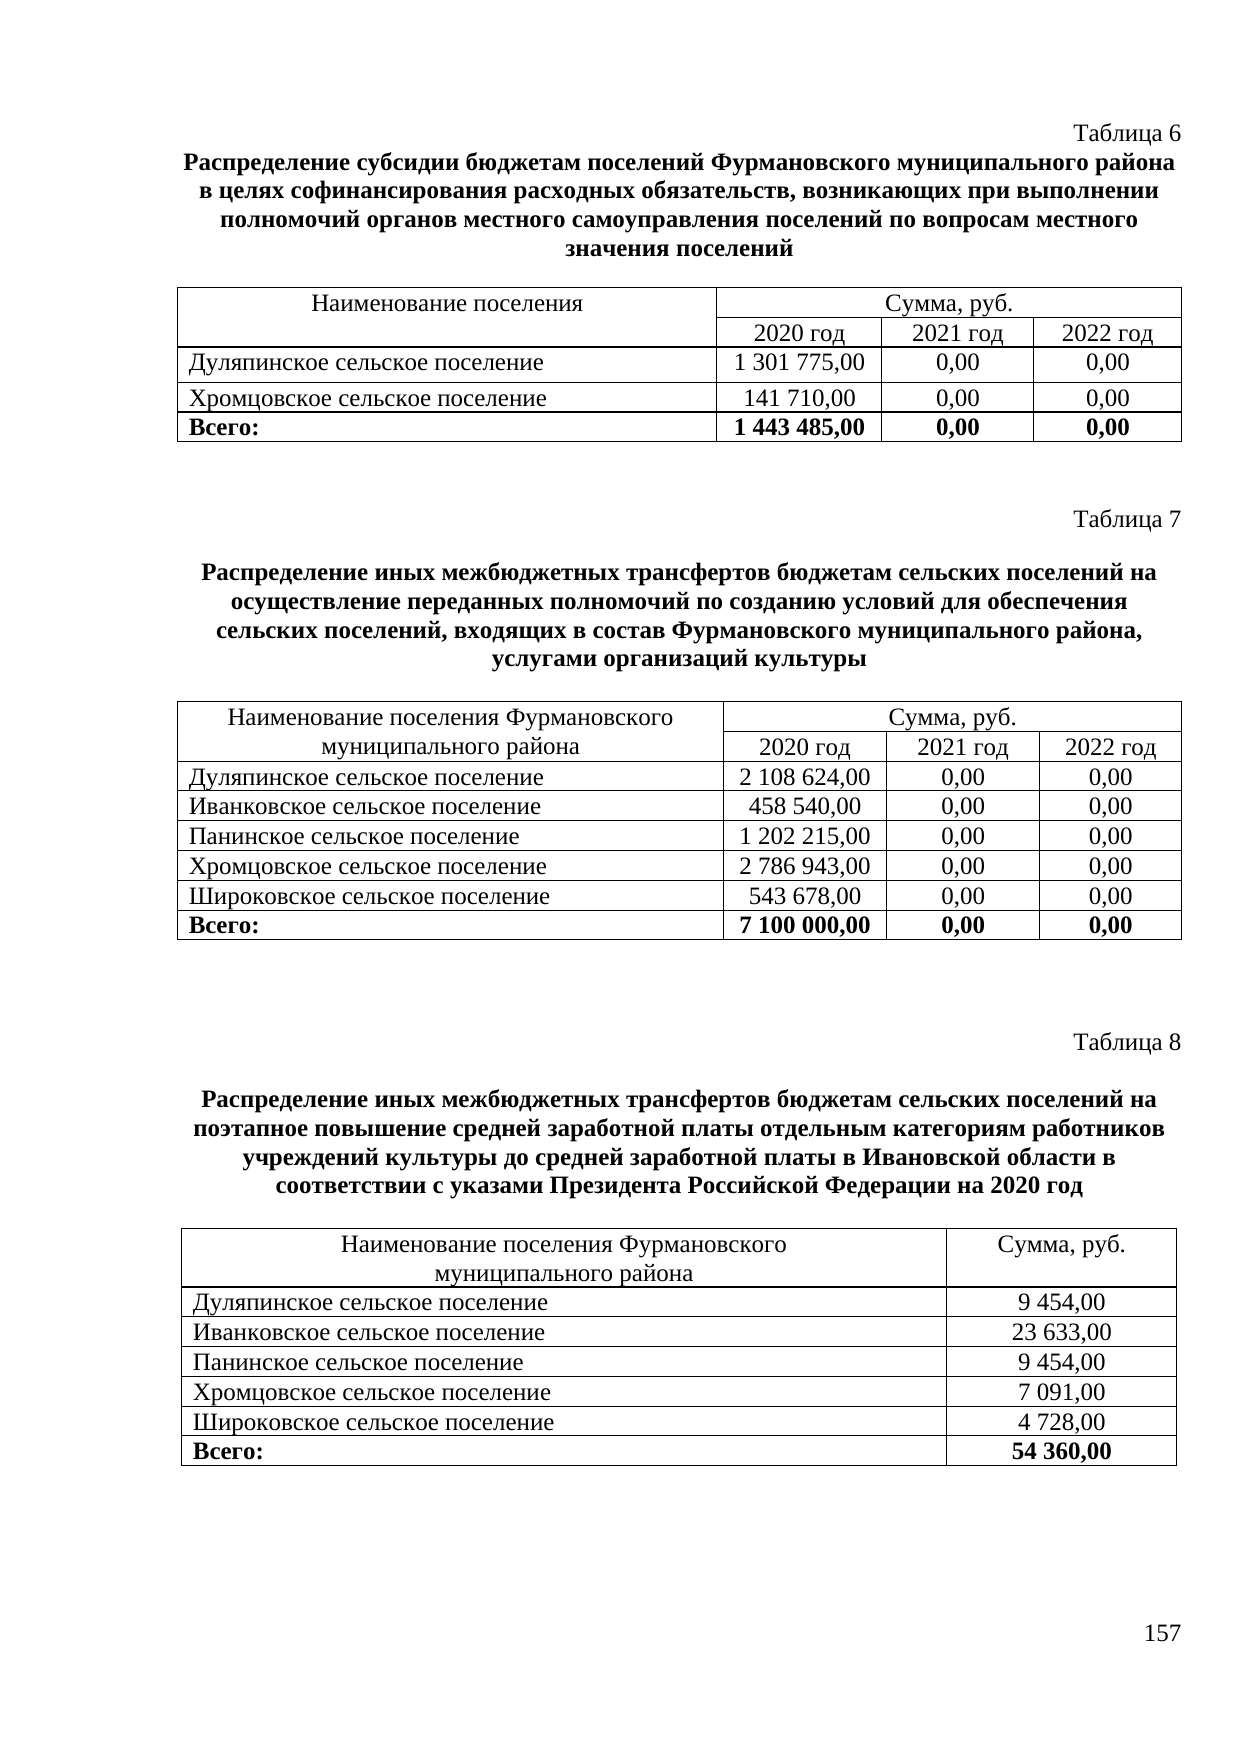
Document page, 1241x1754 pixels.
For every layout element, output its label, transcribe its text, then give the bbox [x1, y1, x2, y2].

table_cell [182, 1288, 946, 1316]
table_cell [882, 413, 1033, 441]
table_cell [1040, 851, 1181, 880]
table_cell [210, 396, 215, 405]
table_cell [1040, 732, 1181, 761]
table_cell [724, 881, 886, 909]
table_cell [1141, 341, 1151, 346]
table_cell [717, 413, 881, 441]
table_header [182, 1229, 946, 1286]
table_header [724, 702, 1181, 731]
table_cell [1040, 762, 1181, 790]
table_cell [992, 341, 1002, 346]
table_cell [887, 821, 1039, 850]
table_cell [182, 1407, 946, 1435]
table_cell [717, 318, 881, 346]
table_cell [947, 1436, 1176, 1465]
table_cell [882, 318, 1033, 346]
text Распределение иных межбюджетных трансфертов бюджетам сельских поселений на поэтапное повышение средней заработной платы отдельным категориям работников учреждений культуры до средней заработной платы в Ивановской области в соответствии с указами Президента Российской Федерации на 2020 год [177, 1084, 1181, 1199]
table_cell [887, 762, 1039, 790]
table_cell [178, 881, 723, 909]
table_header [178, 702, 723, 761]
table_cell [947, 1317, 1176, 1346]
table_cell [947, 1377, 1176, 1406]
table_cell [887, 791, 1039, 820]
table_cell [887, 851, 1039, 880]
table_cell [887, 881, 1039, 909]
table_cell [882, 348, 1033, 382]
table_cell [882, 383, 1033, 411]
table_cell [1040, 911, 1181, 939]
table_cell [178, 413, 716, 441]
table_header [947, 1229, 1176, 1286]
text Таблица 6 [177, 118, 1181, 147]
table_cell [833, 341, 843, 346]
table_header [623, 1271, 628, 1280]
text Таблица 7 [177, 504, 1181, 533]
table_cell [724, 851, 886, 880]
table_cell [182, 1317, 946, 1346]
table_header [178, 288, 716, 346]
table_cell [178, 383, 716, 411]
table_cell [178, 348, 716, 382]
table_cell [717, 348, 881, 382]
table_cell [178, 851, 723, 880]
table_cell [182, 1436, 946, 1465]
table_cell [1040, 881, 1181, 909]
text Распределение иных межбюджетных трансфертов бюджетам сельских поселений на осуществление переданных полномочий по созданию условий для обеспечения сельских поселений, входящих в состав Фурмановского муниципального района, услугами организаций культуры [177, 557, 1181, 672]
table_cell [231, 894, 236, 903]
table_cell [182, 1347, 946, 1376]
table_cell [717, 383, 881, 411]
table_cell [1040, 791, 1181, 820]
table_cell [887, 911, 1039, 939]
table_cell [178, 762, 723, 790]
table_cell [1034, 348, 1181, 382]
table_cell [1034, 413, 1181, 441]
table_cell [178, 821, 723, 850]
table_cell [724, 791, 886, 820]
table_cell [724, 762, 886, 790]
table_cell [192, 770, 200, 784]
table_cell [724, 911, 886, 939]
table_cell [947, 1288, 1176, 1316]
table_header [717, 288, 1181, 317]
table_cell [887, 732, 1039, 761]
text Распределение субсидии бюджетам поселений Фурмановского муниципального района в целях софинансирования расходных обязательств, возникающих при выполнении полномочий органов местного самоуправления поселений по вопросам местного значения поселений [177, 147, 1181, 262]
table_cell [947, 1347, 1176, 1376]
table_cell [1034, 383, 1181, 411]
text Таблица 8 [177, 1027, 1181, 1055]
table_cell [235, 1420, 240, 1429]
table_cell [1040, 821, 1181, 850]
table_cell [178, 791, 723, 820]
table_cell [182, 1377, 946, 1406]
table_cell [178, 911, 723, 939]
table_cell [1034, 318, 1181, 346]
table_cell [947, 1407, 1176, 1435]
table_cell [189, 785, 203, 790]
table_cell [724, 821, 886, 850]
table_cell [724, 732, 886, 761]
